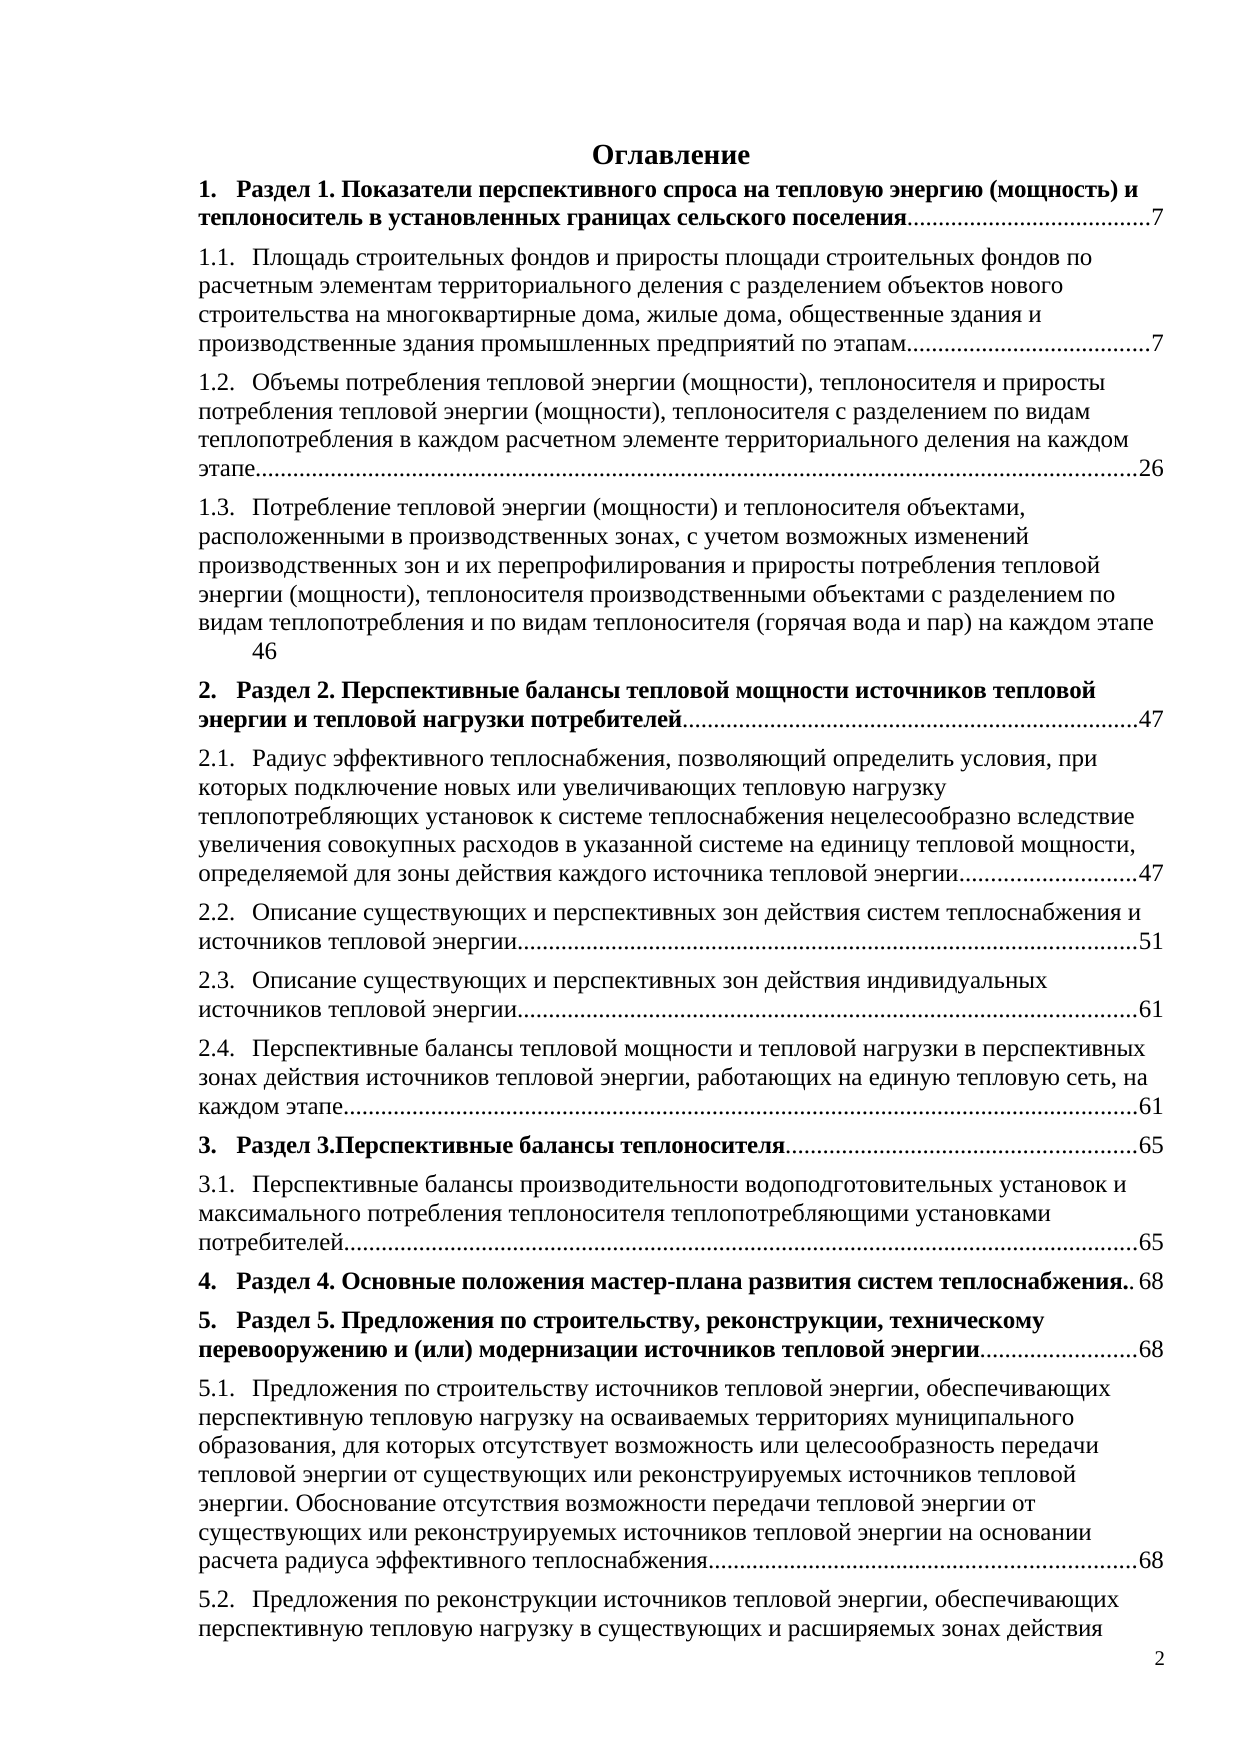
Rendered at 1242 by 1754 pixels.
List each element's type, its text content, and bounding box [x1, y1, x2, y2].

text 3. Раздел 3.Перспективные балансы теплоносителя 65 [198, 1130, 1164, 1159]
subtitle Оглавление [177, 137, 1164, 171]
text 1.2. Объемы потребления тепловой энергии (мощности), теплоносителя и приросты потребления тепловой энергии (мощности), теплоносителя с разделением по видам теплопотребления в каждом расчетном элементе территориального деления на каждом этапе 26 [198, 367, 1164, 482]
text 5.1. Предложения по строительству источников тепловой энергии, обеспечивающих перспективную тепловую нагрузку на осваиваемых территориях муниципального образования, для которых отсутствует возможность или целесообразность передачи тепловой энергии от существующих или реконструируемых источников тепловой энергии. Обоснование отсутствия возможности передачи тепловой энергии от существующих или реконструируемых источников тепловой энергии на основании расчета радиуса эффективного теплоснабжения 68 [198, 1373, 1164, 1574]
text 2.1. Радиус эффективного теплоснабжения, позволяющий определить условия, при которых подключение новых или увеличивающих тепловую нагрузку теплопотребляющих установок к системе теплоснабжения нецелесообразно вследствие увеличения совокупных расходов в указанной системе на единицу тепловой мощности, определяемой для зоны действия каждого источника тепловой энергии 47 [198, 743, 1164, 887]
text 2.4. Перспективные балансы тепловой мощности и тепловой нагрузки в перспективных зонах действия источников тепловой энергии, работающих на единую тепловую сеть, на каждом этапе 61 [198, 1033, 1164, 1119]
text 1. Раздел 1. Показатели перспективного спроса на тепловую энергию (мощность) и теплоноситель в установленных границах сельского поселения 7 [198, 174, 1164, 231]
text 2.3. Описание существующих и перспективных зон действия индивидуальных источников тепловой энергии 61 [198, 965, 1164, 1023]
text 4. Раздел 4. Основные положения мастер-плана развития систем теплоснабжения. 68 [198, 1266, 1164, 1294]
text 3.1. Перспективные балансы производительности водоподготовительных установок и максимального потребления теплоносителя теплопотребляющими установками потребителей 65 [198, 1169, 1164, 1255]
text 2.2. Описание существующих и перспективных зон действия систем теплоснабжения и источников тепловой энергии 51 [198, 897, 1164, 955]
text 2. Раздел 2. Перспективные балансы тепловой мощности источников тепловой энергии и тепловой нагрузки потребителей 47 [198, 675, 1164, 733]
text 1.1. Площадь строительных фондов и приросты площади строительных фондов по расчетным элементам территориального деления с разделением объектов нового строительства на многоквартирные дома, жилые дома, общественные здания и производственные здания промышленных предприятий по этапам 7 [198, 242, 1164, 357]
text 1.3. Потребление тепловой энергии (мощности) и теплоносителя объектами, расположенными в производственных зонах, с учетом возможных изменений производственных зон и их перепрофилирования и приросты потребления тепловой энергии (мощности), теплоносителя производственными объектами с разделением по видам теплопотребления и по видам теплоносителя (горячая вода и пар) на каждом этапе 46 [198, 492, 1164, 665]
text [198, 1584, 1164, 1642]
text 5. Раздел 5. Предложения по строительству, реконструкции, техническому перевооружению и (или) модернизации источников тепловой энергии 68 [198, 1305, 1164, 1362]
